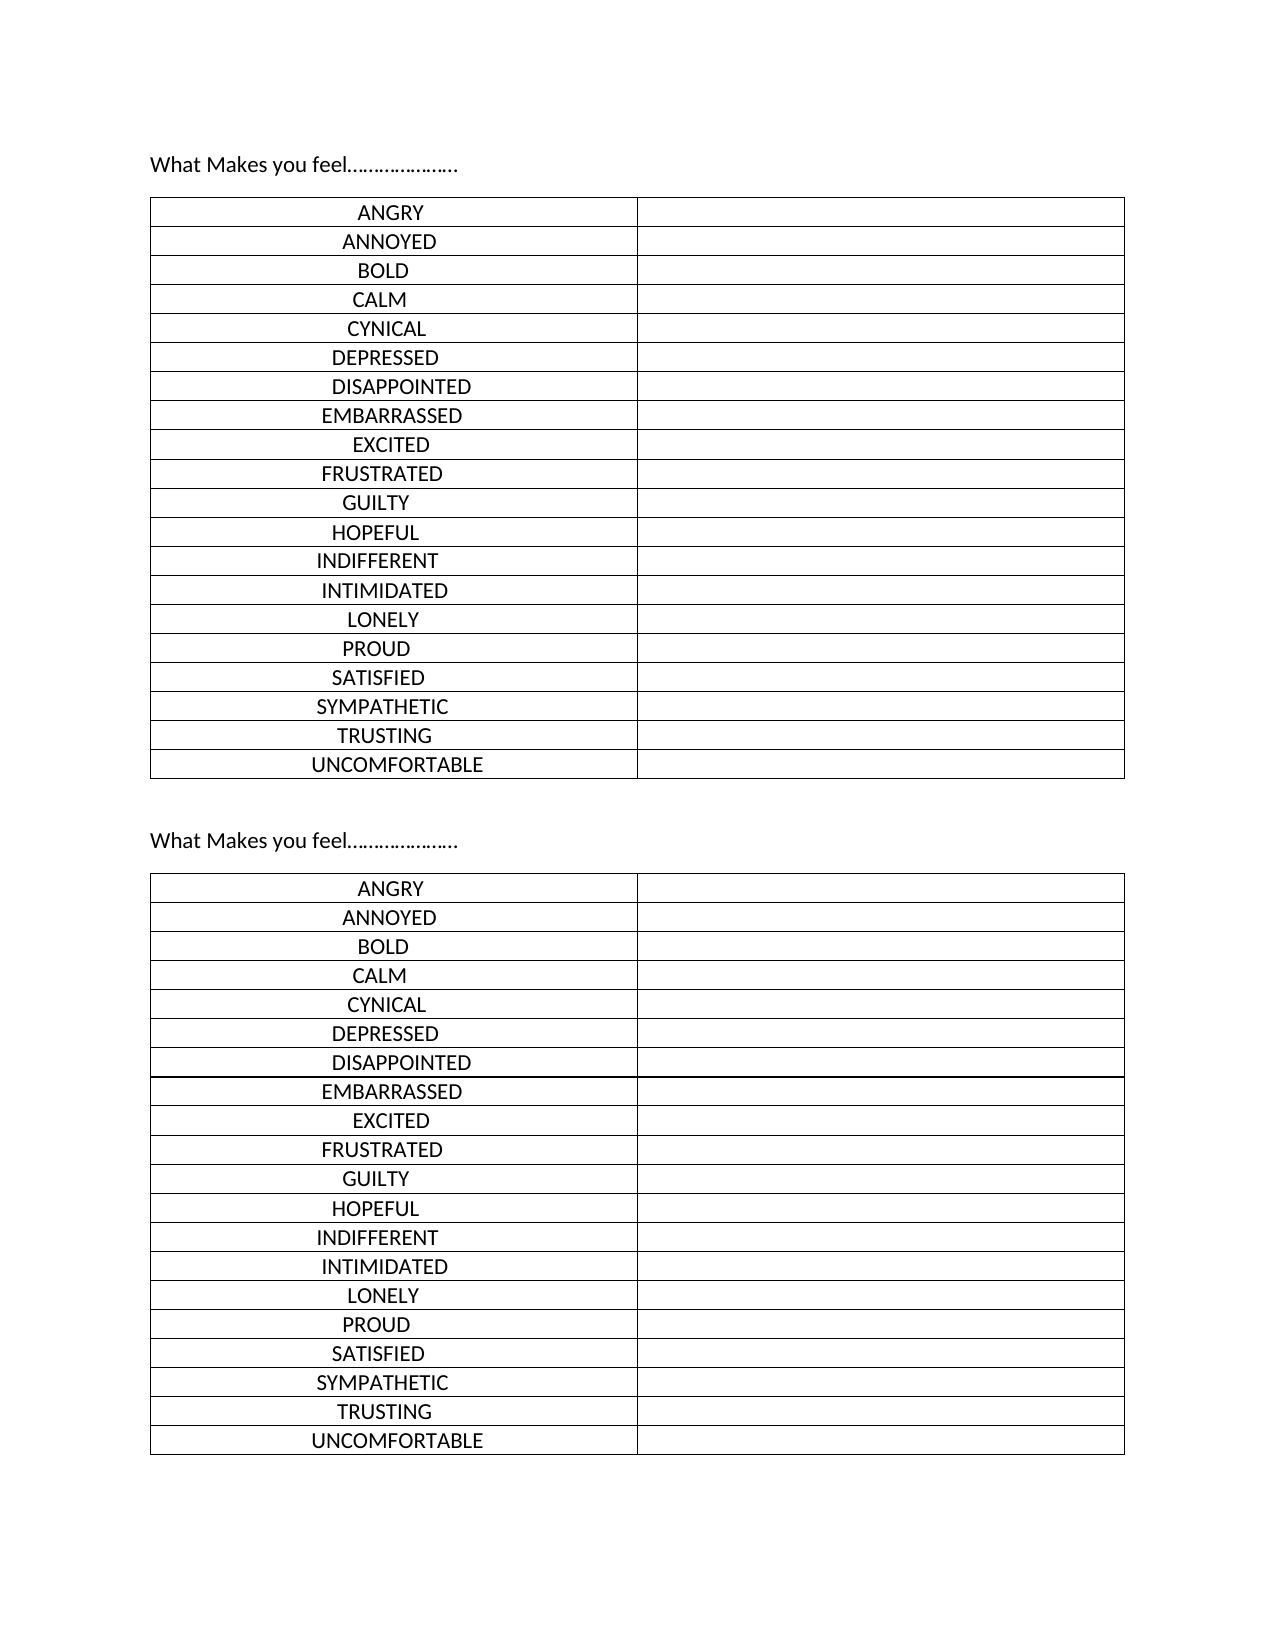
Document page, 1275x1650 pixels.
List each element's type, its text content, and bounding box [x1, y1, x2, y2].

table_cell [638, 1136, 1124, 1163]
table_cell [638, 518, 1124, 546]
table_cell HOPEFUL [151, 518, 637, 546]
table_cell HOPEFUL [151, 1194, 637, 1222]
table_cell [638, 663, 1124, 691]
table_cell [638, 1281, 1124, 1309]
table_cell [638, 1426, 1124, 1454]
table_header ANGRY [151, 874, 637, 902]
table_cell ANNOYED [151, 227, 637, 255]
table_cell LONELY [151, 605, 637, 633]
table_cell [638, 343, 1124, 371]
table_cell [638, 1106, 1124, 1134]
table_cell [638, 1078, 1124, 1105]
table_cell [638, 1339, 1124, 1367]
table_header [638, 198, 1124, 226]
table_cell [638, 750, 1124, 778]
table_cell INDIFFERENT [151, 547, 637, 575]
table_cell TRUSTING [151, 1397, 637, 1425]
table_cell [638, 1048, 1124, 1076]
table_cell TRUSTING [151, 721, 637, 749]
table_header ANGRY [151, 198, 637, 226]
table_cell CYNICAL [151, 314, 637, 342]
table_header [638, 874, 1124, 902]
table_cell [638, 547, 1124, 575]
table_cell [638, 903, 1124, 931]
table_cell ANNOYED [151, 903, 637, 931]
table_cell [638, 1019, 1124, 1047]
table_cell [638, 401, 1124, 429]
table_cell [638, 460, 1124, 487]
table_cell [638, 430, 1124, 458]
table_cell LONELY [151, 1281, 637, 1309]
table_cell INDIFFERENT [151, 1223, 637, 1251]
table_cell [638, 1397, 1124, 1425]
table_cell [638, 1223, 1124, 1251]
table_cell [638, 1252, 1124, 1280]
table_cell EXCITED [151, 1106, 637, 1134]
table_cell [638, 605, 1124, 633]
table_cell INTIMIDATED [151, 576, 637, 604]
table_cell [638, 576, 1124, 604]
table_cell EXCITED [151, 430, 637, 458]
table_cell DISAPPOINTED [151, 372, 637, 400]
table_cell PROUD [151, 1310, 637, 1338]
table_cell EMBARRASSED [151, 401, 637, 429]
table_cell [638, 372, 1124, 400]
table_cell [638, 1194, 1124, 1222]
table_cell [638, 1368, 1124, 1396]
table_cell [638, 692, 1124, 720]
table_cell [638, 932, 1124, 960]
table_cell BOLD [151, 256, 637, 284]
table_cell FRUSTRATED [151, 460, 637, 487]
table_cell [638, 489, 1124, 517]
table_cell [638, 1310, 1124, 1338]
table_cell UNCOMFORTABLE [151, 1426, 637, 1454]
table_cell [638, 961, 1124, 989]
table_cell [638, 1165, 1124, 1193]
table_cell [638, 990, 1124, 1018]
table_cell SATISFIED [151, 1339, 637, 1367]
table_cell DEPRESSED [151, 1019, 637, 1047]
table_cell SYMPATHETIC [151, 1368, 637, 1396]
table_cell EMBARRASSED [151, 1078, 637, 1105]
table_cell DEPRESSED [151, 343, 637, 371]
table_cell [638, 634, 1124, 662]
table_cell GUILTY [151, 489, 637, 517]
table_cell INTIMIDATED [151, 1252, 637, 1280]
table_cell [638, 285, 1124, 313]
table_cell [638, 314, 1124, 342]
table_cell CYNICAL [151, 990, 637, 1018]
table_cell SYMPATHETIC [151, 692, 637, 720]
text What Makes you feel………………… [150, 826, 1125, 854]
table_cell DISAPPOINTED [151, 1048, 637, 1076]
text What Makes you feel………………… [150, 150, 1125, 178]
table_cell [638, 721, 1124, 749]
table_cell UNCOMFORTABLE [151, 750, 637, 778]
table_cell BOLD [151, 932, 637, 960]
table_cell SATISFIED [151, 663, 637, 691]
table_cell GUILTY [151, 1165, 637, 1193]
table_cell FRUSTRATED [151, 1136, 637, 1163]
table_cell CALM [151, 961, 637, 989]
table_cell CALM [151, 285, 637, 313]
table_cell [638, 256, 1124, 284]
table_cell [638, 227, 1124, 255]
table_cell PROUD [151, 634, 637, 662]
